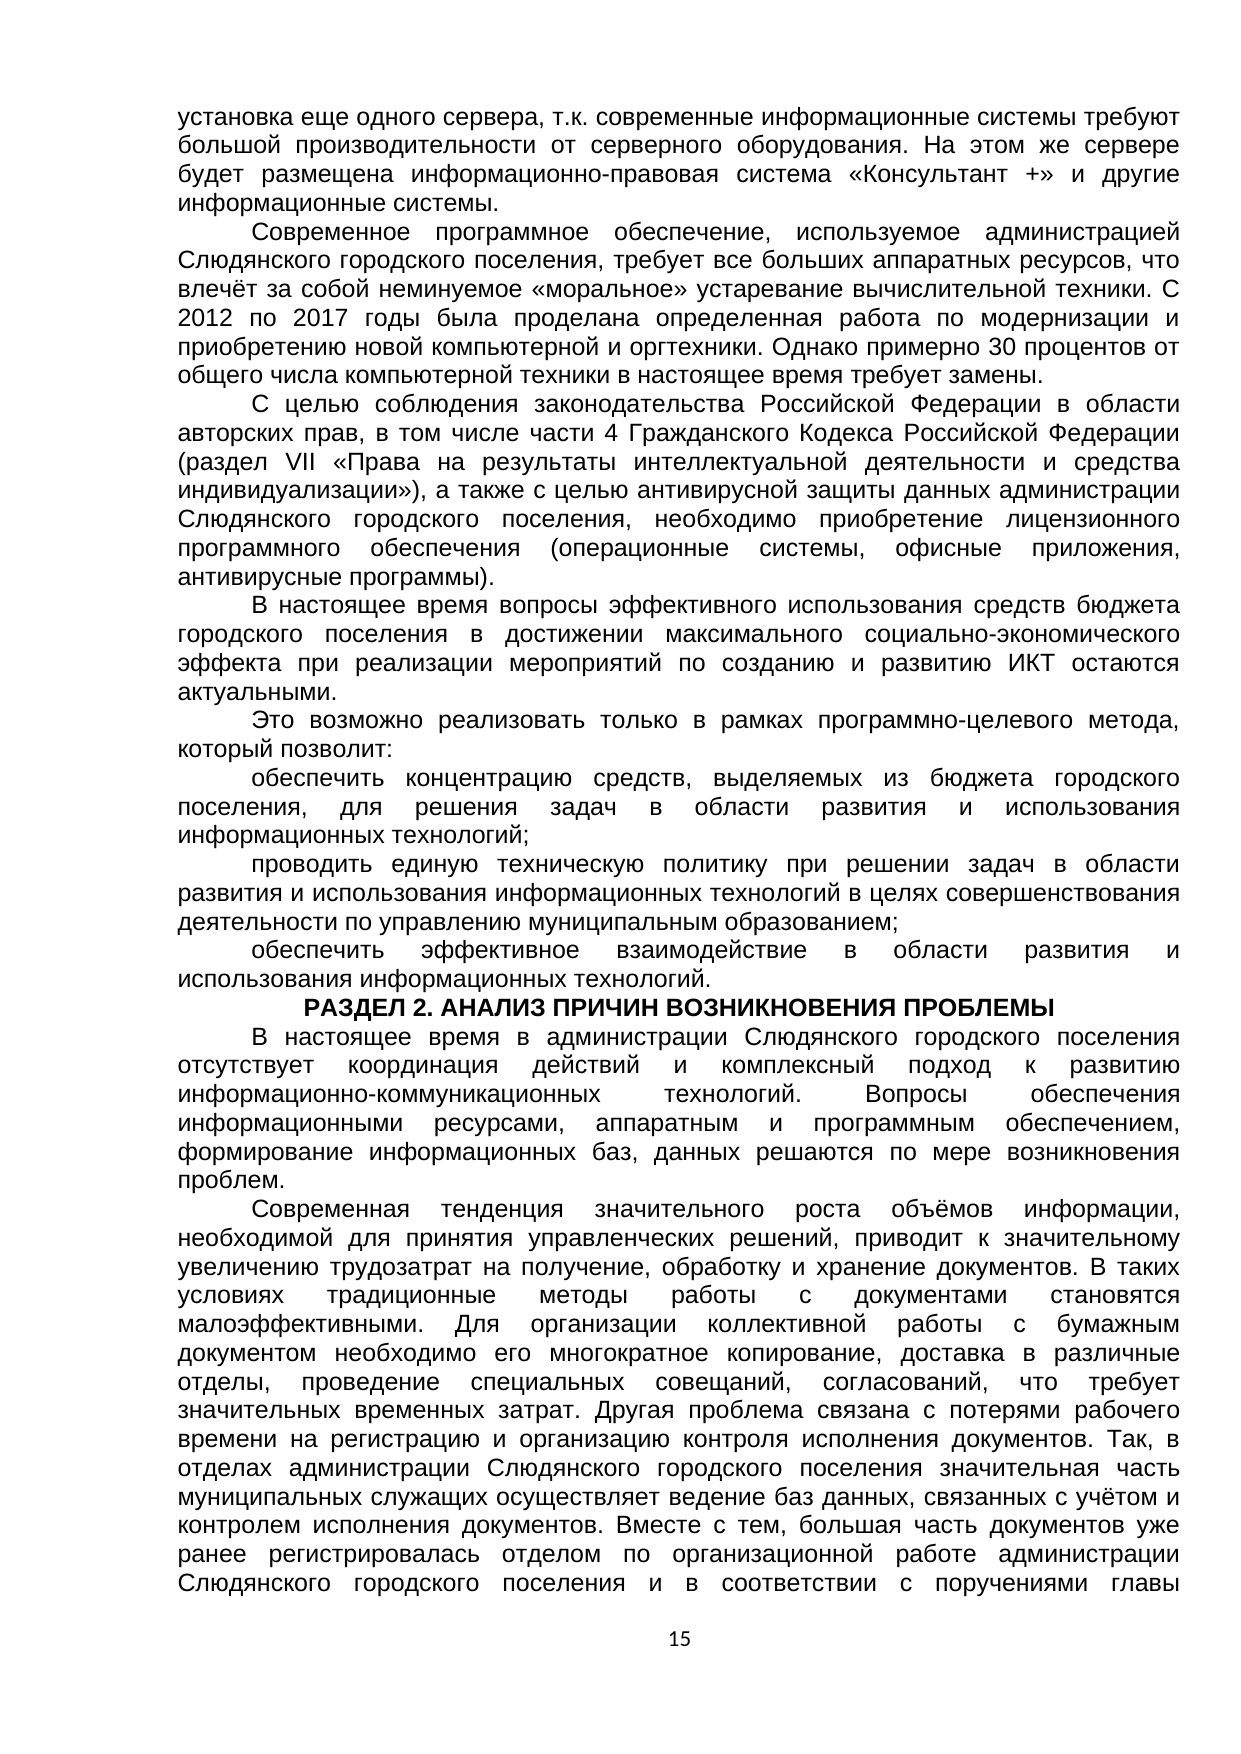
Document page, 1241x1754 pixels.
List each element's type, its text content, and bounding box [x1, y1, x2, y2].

text обеспечить эффективное взаимодействие в области развития и использования информационных технологий. [177, 936, 1181, 993]
text Это возможно реализовать только в рамках программно-целевого метода, который позволит: [177, 706, 1181, 763]
text проводить единую техническую политику при решении задач в области развития и использования информационных технологий в целях совершенствования деятельности по управлению муниципальным образованием; [177, 849, 1181, 936]
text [177, 102, 1181, 217]
text обеспечить концентрацию средств, выделяемых из бюджета городского поселения, для решения задач в области развития и использования информационных технологий; [177, 763, 1181, 849]
text РАЗДЕЛ 2. АНАЛИЗ ПРИЧИН ВОЗНИКНОВЕНИЯ ПРОБЛЕМЫ [177, 993, 1181, 1022]
text В настоящее время в администрации Слюдянского городского поселения отсутствует координация действий и комплексный подход к развитию информационно-коммуникационных технологий. Вопросы обеспечения информационными ресурсами, аппаратным и программным обеспечением, формирование информационных баз, данных решаются по мере возникновения проблем. [177, 1022, 1181, 1194]
text С целью соблюдения законодательства Российской Федерации в области авторских прав, в том числе части 4 Гражданского Кодекса Российской Федерации (раздел VII «Права на результаты интеллектуальной деятельности и средства индивидуализации»), а также с целью антивирусной защиты данных администрации Слюдянского городского поселения, необходимо приобретение лицензионного программного обеспечения (операционные системы, офисные приложения, антивирусные программы). [177, 389, 1181, 591]
text Современное программное обеспечение, используемое администрацией Слюдянского городского поселения, требует все больших аппаратных ресурсов, что влечёт за собой неминуемое «моральное» устаревание вычислительной техники. С 2012 по 2017 годы была проделана определенная работа по модернизации и приобретению новой компьютерной и оргтехники. Однако примерно 30 процентов от общего числа компьютерной техники в настоящее время требует замены. [177, 217, 1181, 389]
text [177, 1194, 1181, 1597]
text В настоящее время вопросы эффективного использования средств бюджета городского поселения в достижении максимального социально-экономического эффекта при реализации мероприятий по созданию и развитию ИКТ остаются актуальными. [177, 591, 1181, 706]
